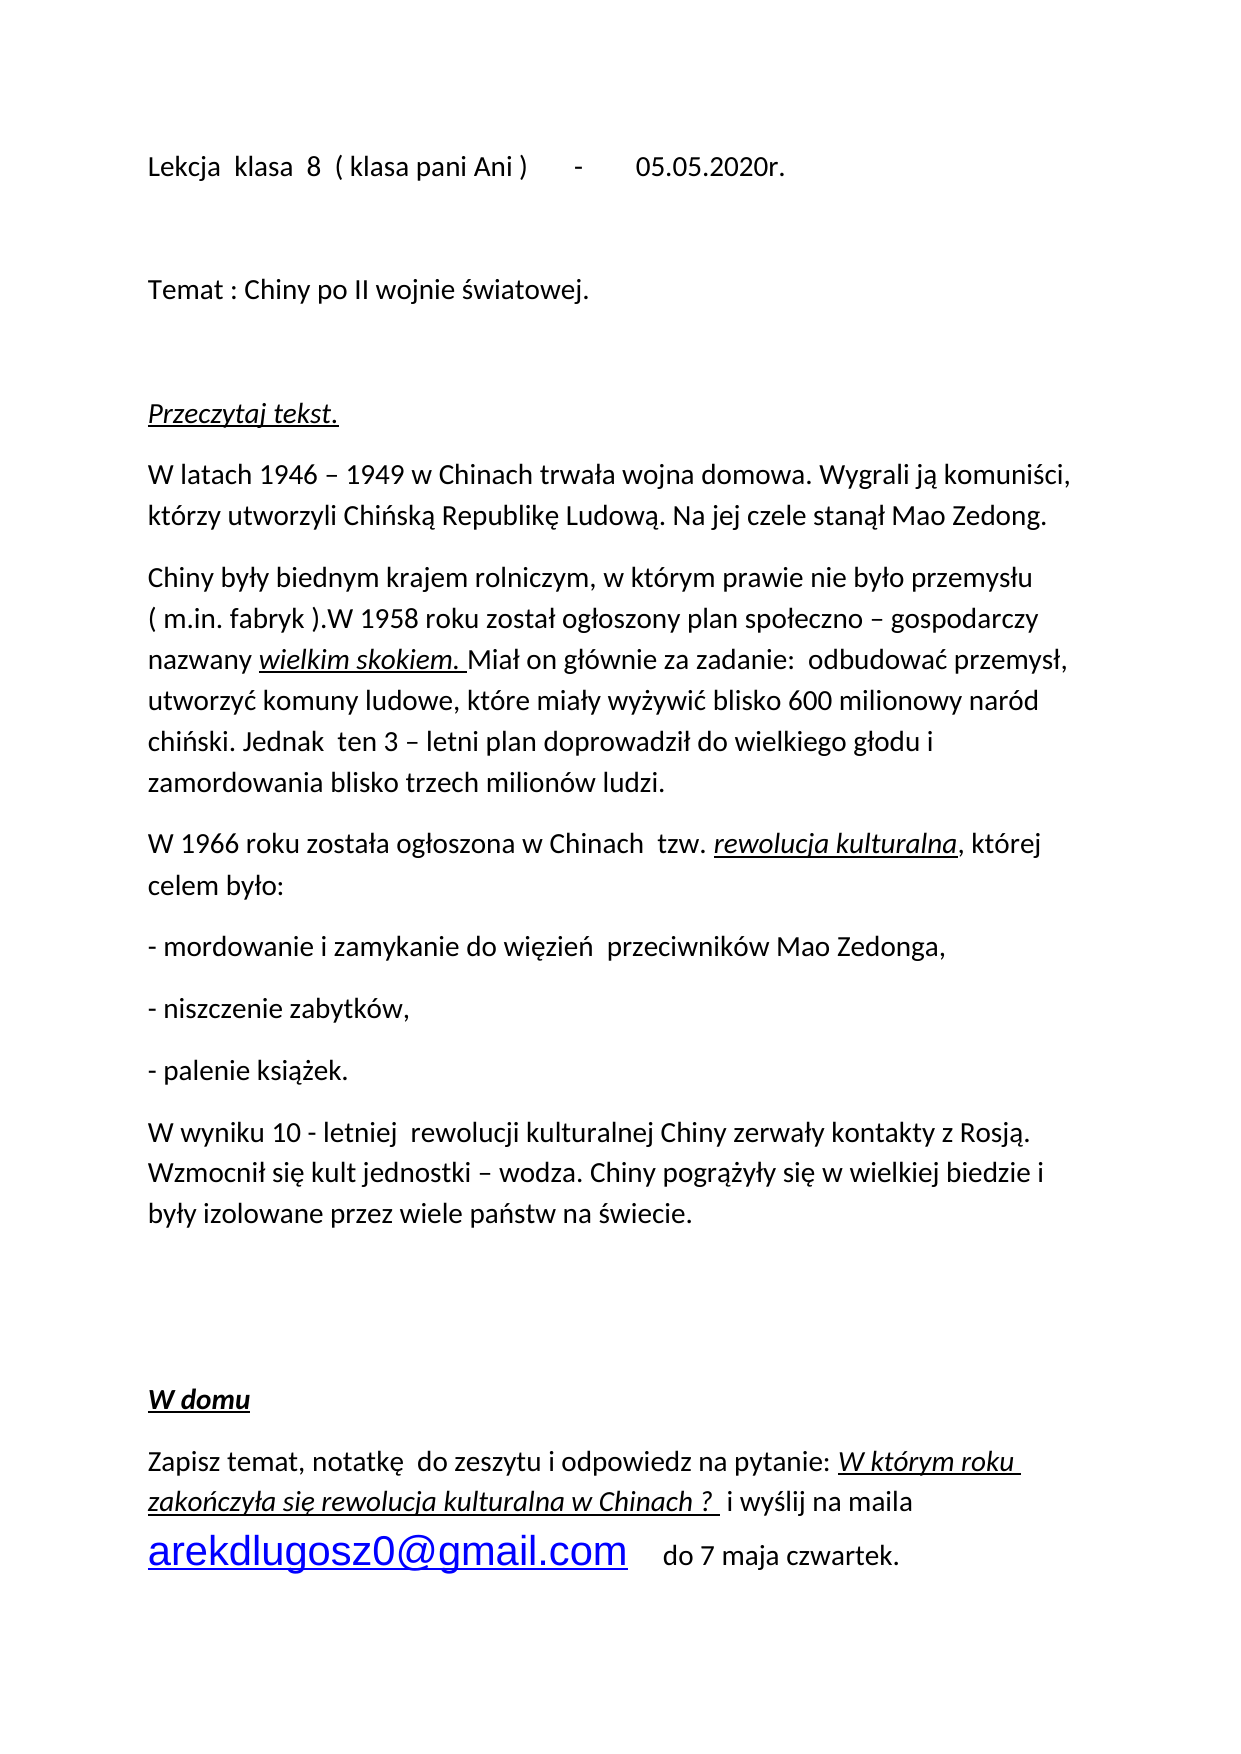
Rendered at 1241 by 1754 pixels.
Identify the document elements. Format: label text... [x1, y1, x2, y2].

text Temat : Chiny po II wojnie światowej. [148, 271, 1093, 307]
text - mordowanie i zamykanie do więzień przeciwników Mao Zedonga, [148, 928, 1093, 964]
text W domu [148, 1381, 1093, 1416]
text - palenie książek. [148, 1052, 1093, 1087]
text Lekcja klasa 8 ( klasa pani Ani ) - 05.05.2020r. [148, 148, 1093, 183]
text Zapisz temat, notatkę do zeszytu i odpowiedz na pytanie: W którym roku zakończyła się rewolucja kulturalna w Chinach ? i wyślij na maila arekdlugosz0@gmail.com do 7 maja czwartek. [148, 1443, 1093, 1574]
text Chiny były biednym krajem rolniczym, w którym prawie nie było przemysłu ( m.in. fabryk ).W 1958 roku został ogłoszony plan społeczno – gospodarczy nazwany wielkim skokiem. Miał on głównie za zadanie: odbudować przemysł, utworzyć komuny ludowe, które miały wyżywić blisko 600 milionowy naród chiński. Jednak ten 3 – letni plan doprowadził do wielkiego głodu i zamordowania blisko trzech milionów ludzi. [148, 559, 1093, 799]
text Przeczytaj tekst. [148, 395, 1093, 430]
text W wyniku 10 - letniej rewolucji kulturalnej Chiny zerwały kontakty z Rosją. Wzmocnił się kult jednostki – wodza. Chiny pogrążyły się w wielkiej biedzie i były izolowane przez wiele państw na świecie. [148, 1114, 1093, 1231]
text W latach 1946 – 1949 w Chinach trwała wojna domowa. Wygrali ją komuniści, którzy utworzyli Chińską Republikę Ludową. Na jej czele stanął Mao Zedong. [148, 456, 1093, 533]
text - niszczenie zabytków, [148, 990, 1093, 1026]
text W 1966 roku została ogłoszona w Chinach tzw. rewolucja kulturalna, której celem było: [148, 826, 1093, 902]
